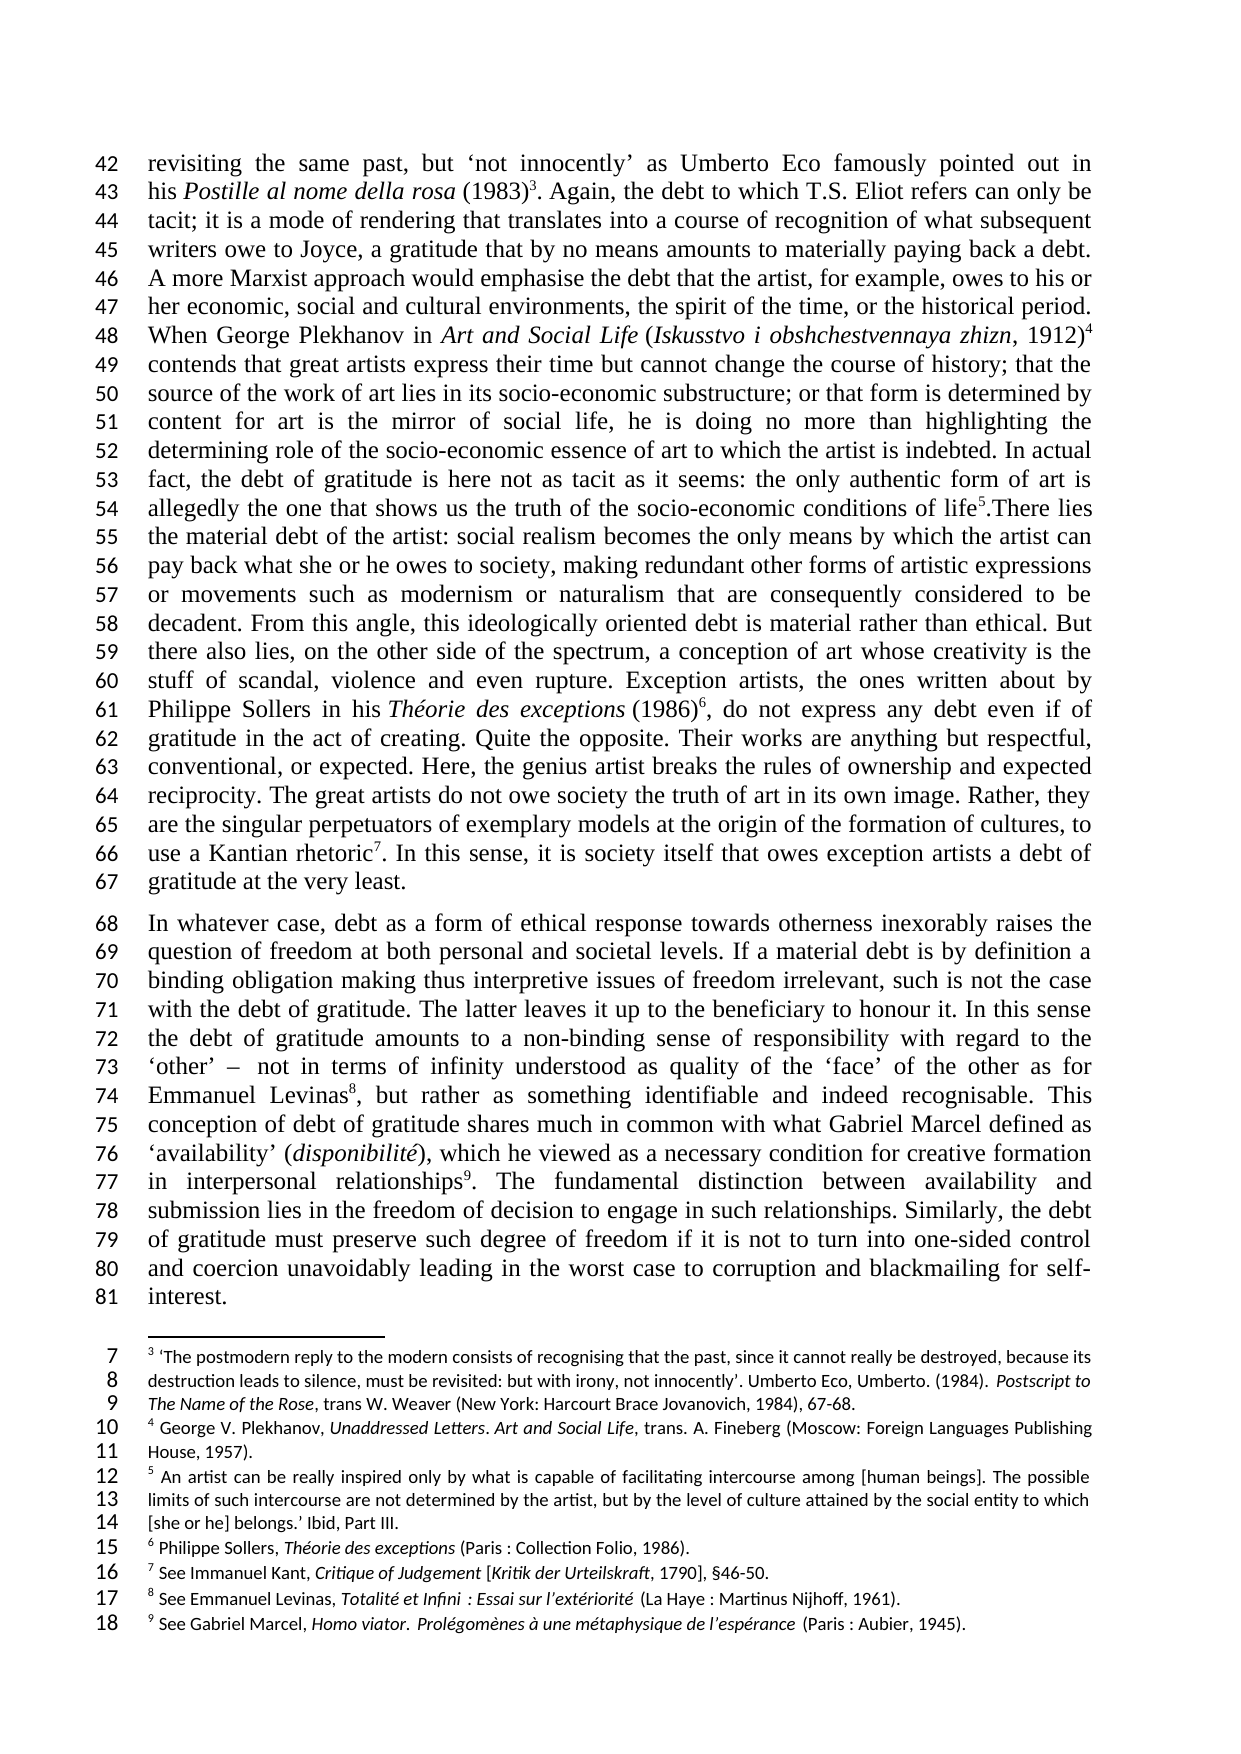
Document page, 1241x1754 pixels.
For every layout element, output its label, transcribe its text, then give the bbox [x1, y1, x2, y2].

text In whatever case, debt as a form of ethical response towards otherness inexorably raises the question of freedom at both personal and societal levels. If a material debt is by definition a binding obligation making thus interpretive issues of freedom irrelevant, such is not the case with the debt of gratitude. The latter leaves it up to the beneficiary to honour it. In this sense the debt of gratitude amounts to a non-binding sense of responsibility with regard to the ‘other’ – not in terms of infinity understood as quality of the ‘face’ of the other as for Emmanuel Levinas, but rather as something identifiable and indeed recognisable. This conception of debt of gratitude shares much in common with what Gabriel Marcel defined as ‘availability’ (disponibilité), which he viewed as a necessary condition for creative formation in interpersonal relationships. The fundamental distinction between availability and submission lies in the freedom of decision to engage in such relationships. Similarly, the debt of gratitude must preserve such degree of freedom if it is not to turn into one-sided control and coercion unavoidably leading in the worst case to corruption and blackmailing for self-interest. [148, 908, 1093, 1310]
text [148, 148, 1093, 895]
